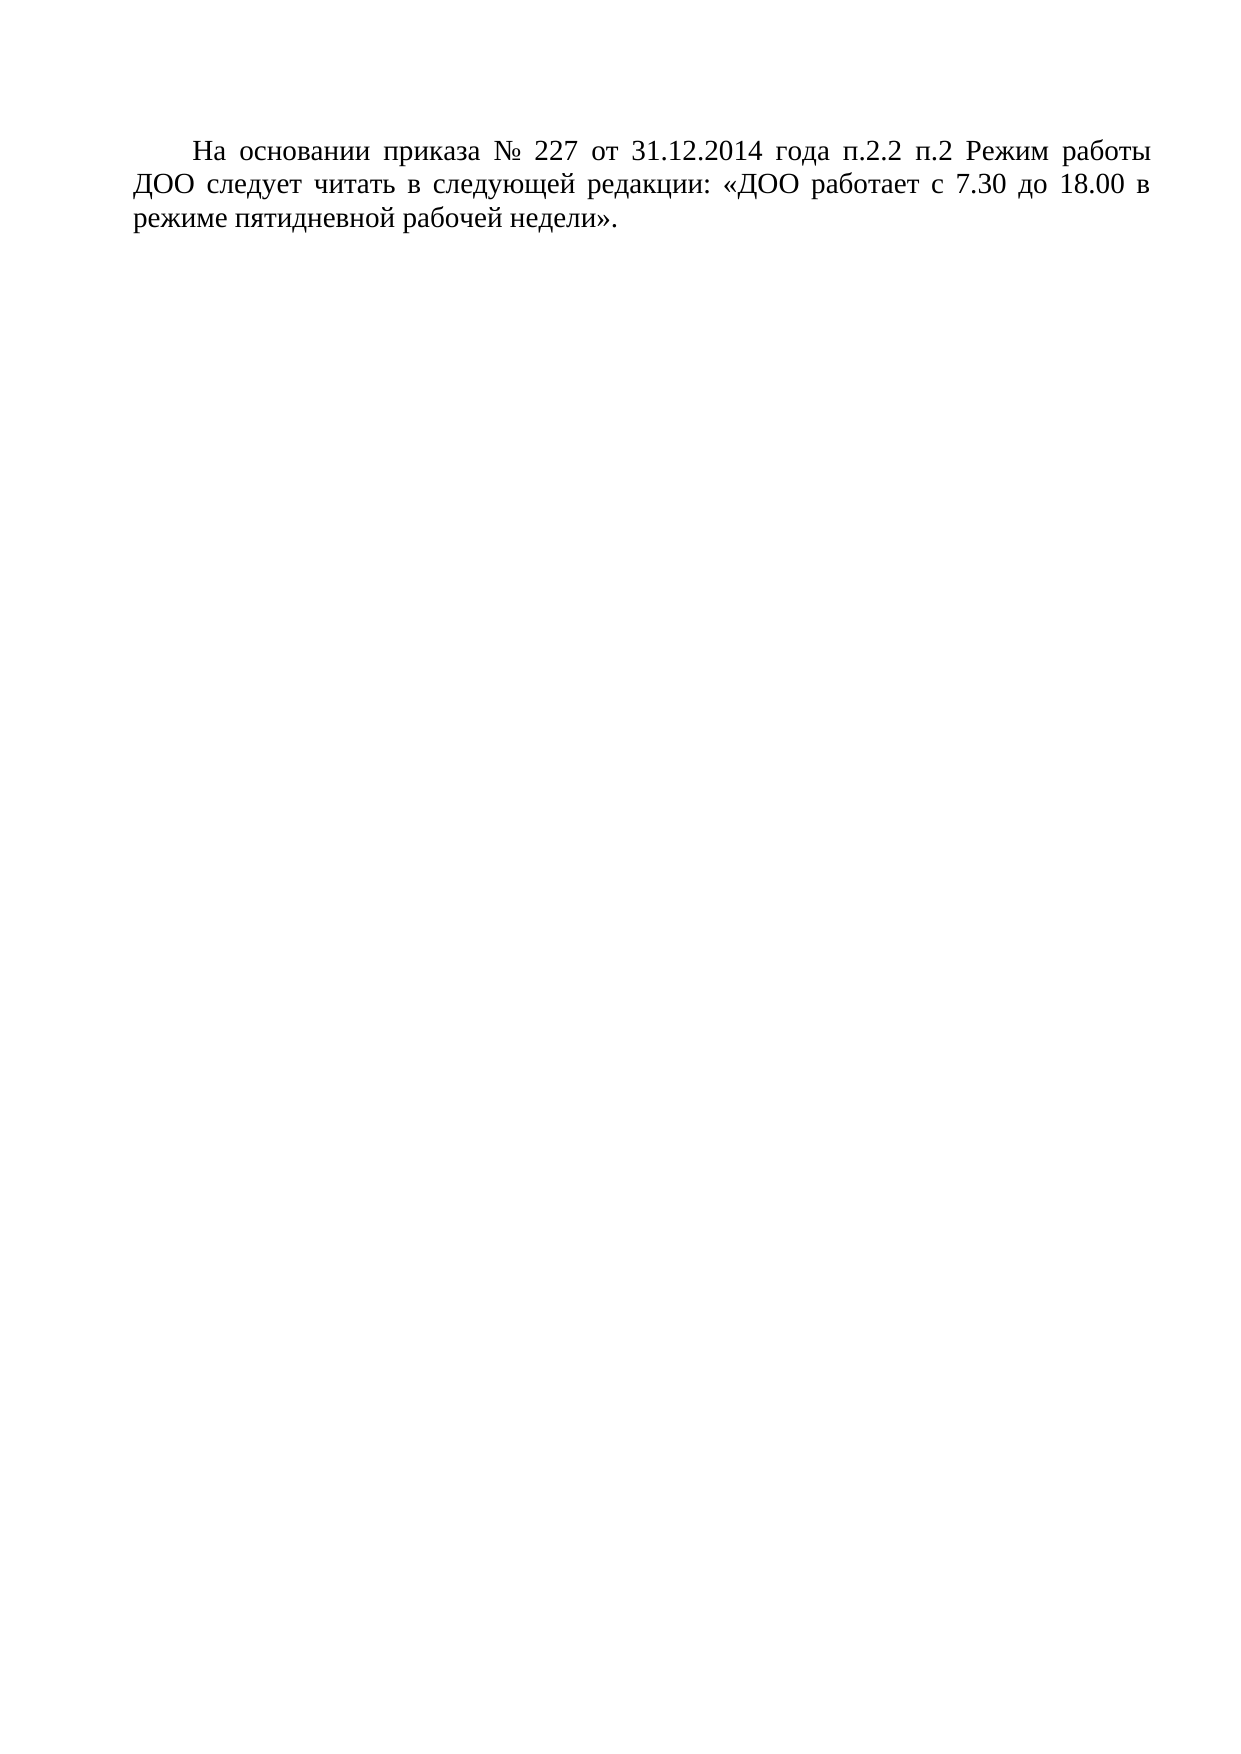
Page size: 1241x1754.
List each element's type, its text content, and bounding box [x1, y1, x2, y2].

text На основании приказа № 227 от 31.12.2014 года п.2.2 п.2 Режим работы ДОО следует читать в следующей редакции: «ДОО работает с 7.30 до 18.00 в режиме пятидневной рабочей недели». [133, 133, 1152, 233]
